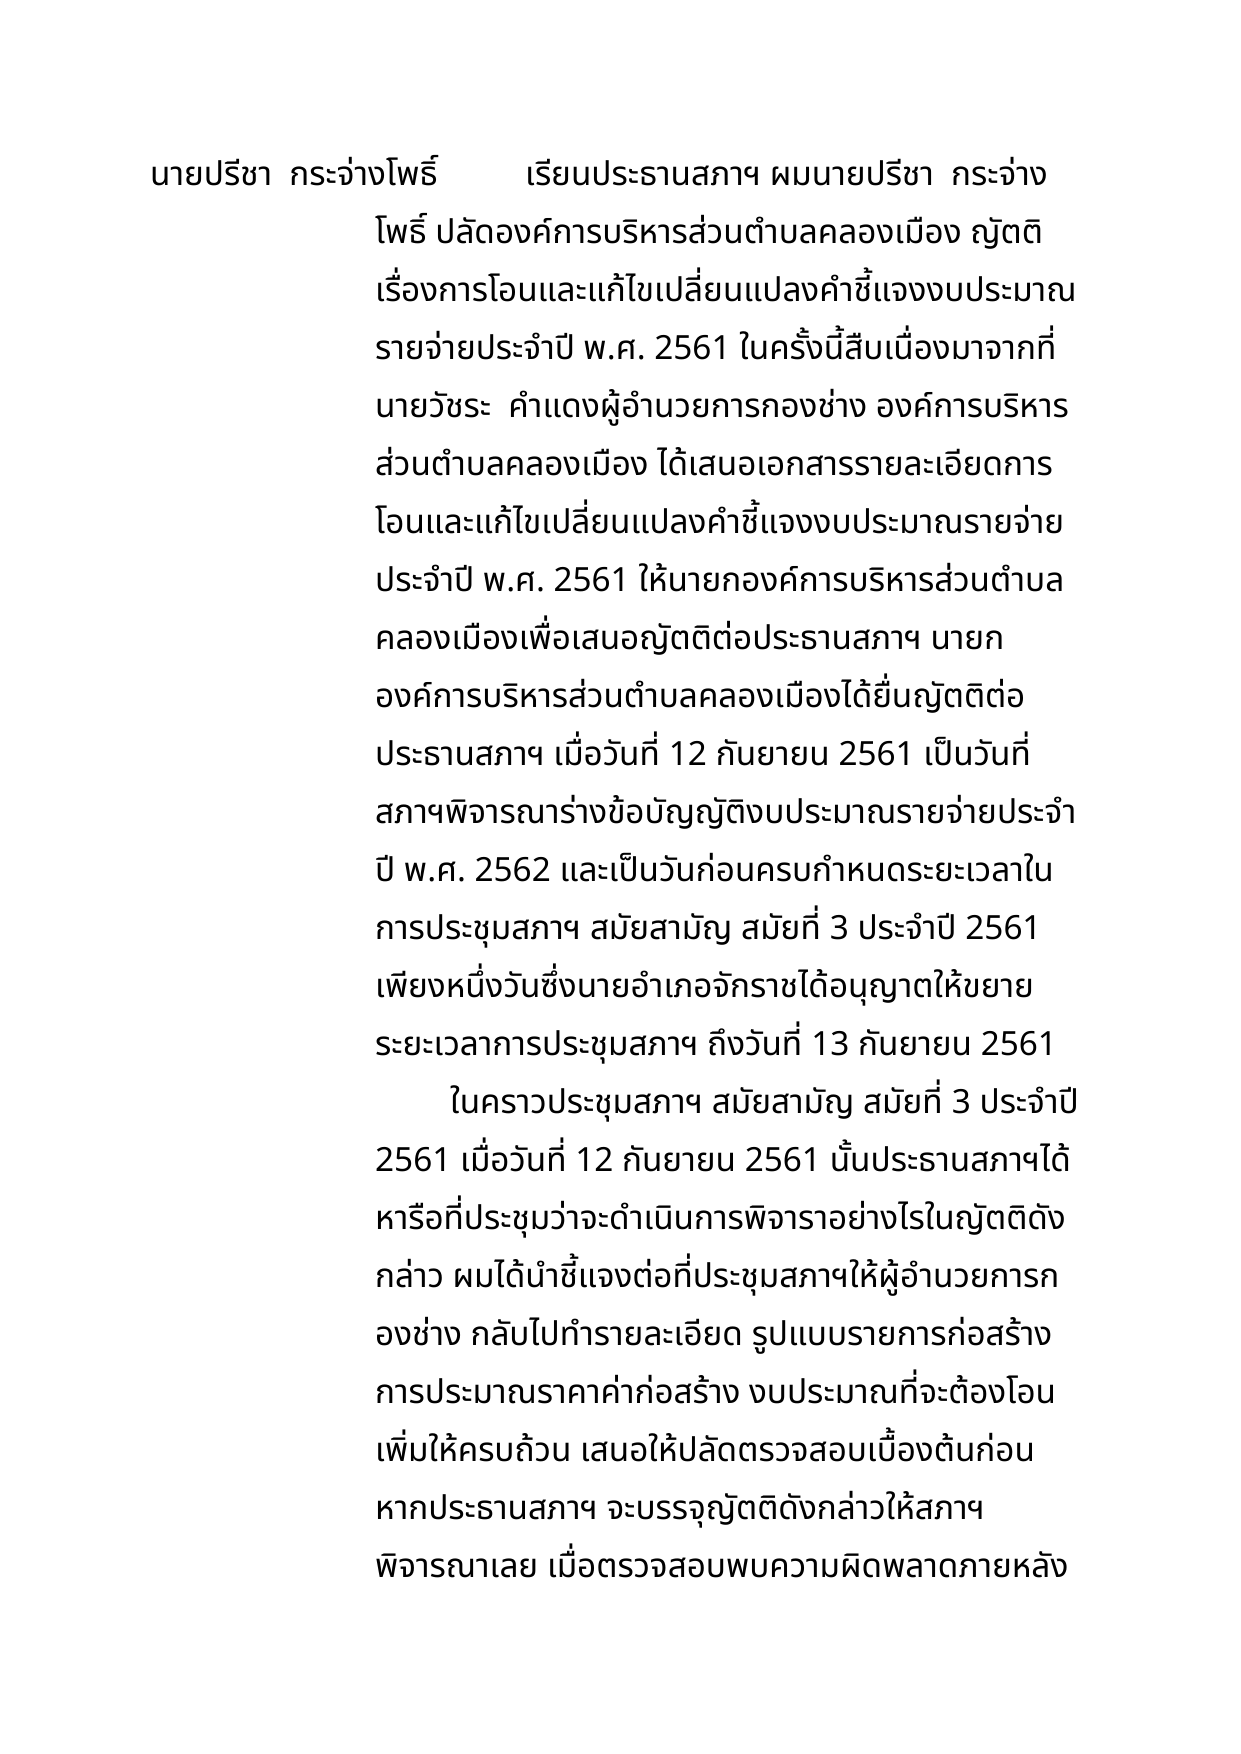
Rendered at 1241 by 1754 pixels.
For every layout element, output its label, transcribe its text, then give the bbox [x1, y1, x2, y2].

text นายปรีชา กระจ่างโพธิ์ เรียนประธานสภาฯ ผมนายปรีชา กระจ่างโพธิ์ ปลัดองค์การบริหารส่วนตำบลคลองเมือง ญัตติเรื่องการโอนและแก้ไขเปลี่ยนแปลงคำชี้แจงงบประมาณรายจ่ายประจำปี พ.ศ. 2561 ในครั้งนี้สืบเนื่องมาจากที่ นายวัชระ คำแดงผู้อำนวยการกองช่าง องค์การบริหารส่วนตำบลคลองเมือง ได้เสนอเอกสารรายละเอียดการโอนและแก้ไขเปลี่ยนแปลงคำชี้แจงงบประมาณรายจ่ายประจำปี พ.ศ. 2561 ให้นายกองค์การบริหารส่วนตำบลคลองเมืองเพื่อเสนอญัตติต่อประธานสภาฯ นายกองค์การบริหารส่วนตำบลคลองเมืองได้ยื่นญัตติต่อประธานสภาฯ เมื่อวันที่ 12 กันยายน 2561 เป็นวันที่สภาฯพิจารณาร่างข้อบัญญัติงบประมาณรายจ่ายประจำปี พ.ศ. 2562 และเป็นวันก่อนครบกำหนดระยะเวลาในการประชุมสภาฯ สมัยสามัญ สมัยที่ 3 ประจำปี 2561 เพียงหนึ่งวันซึ่งนายอำเภอจักราชได้อนุญาตให้ขยายระยะเวลาการประชุมสภาฯ ถึงวันที่ 13 กันยายน 2561 [150, 150, 1090, 1070]
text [150, 1078, 1090, 1592]
